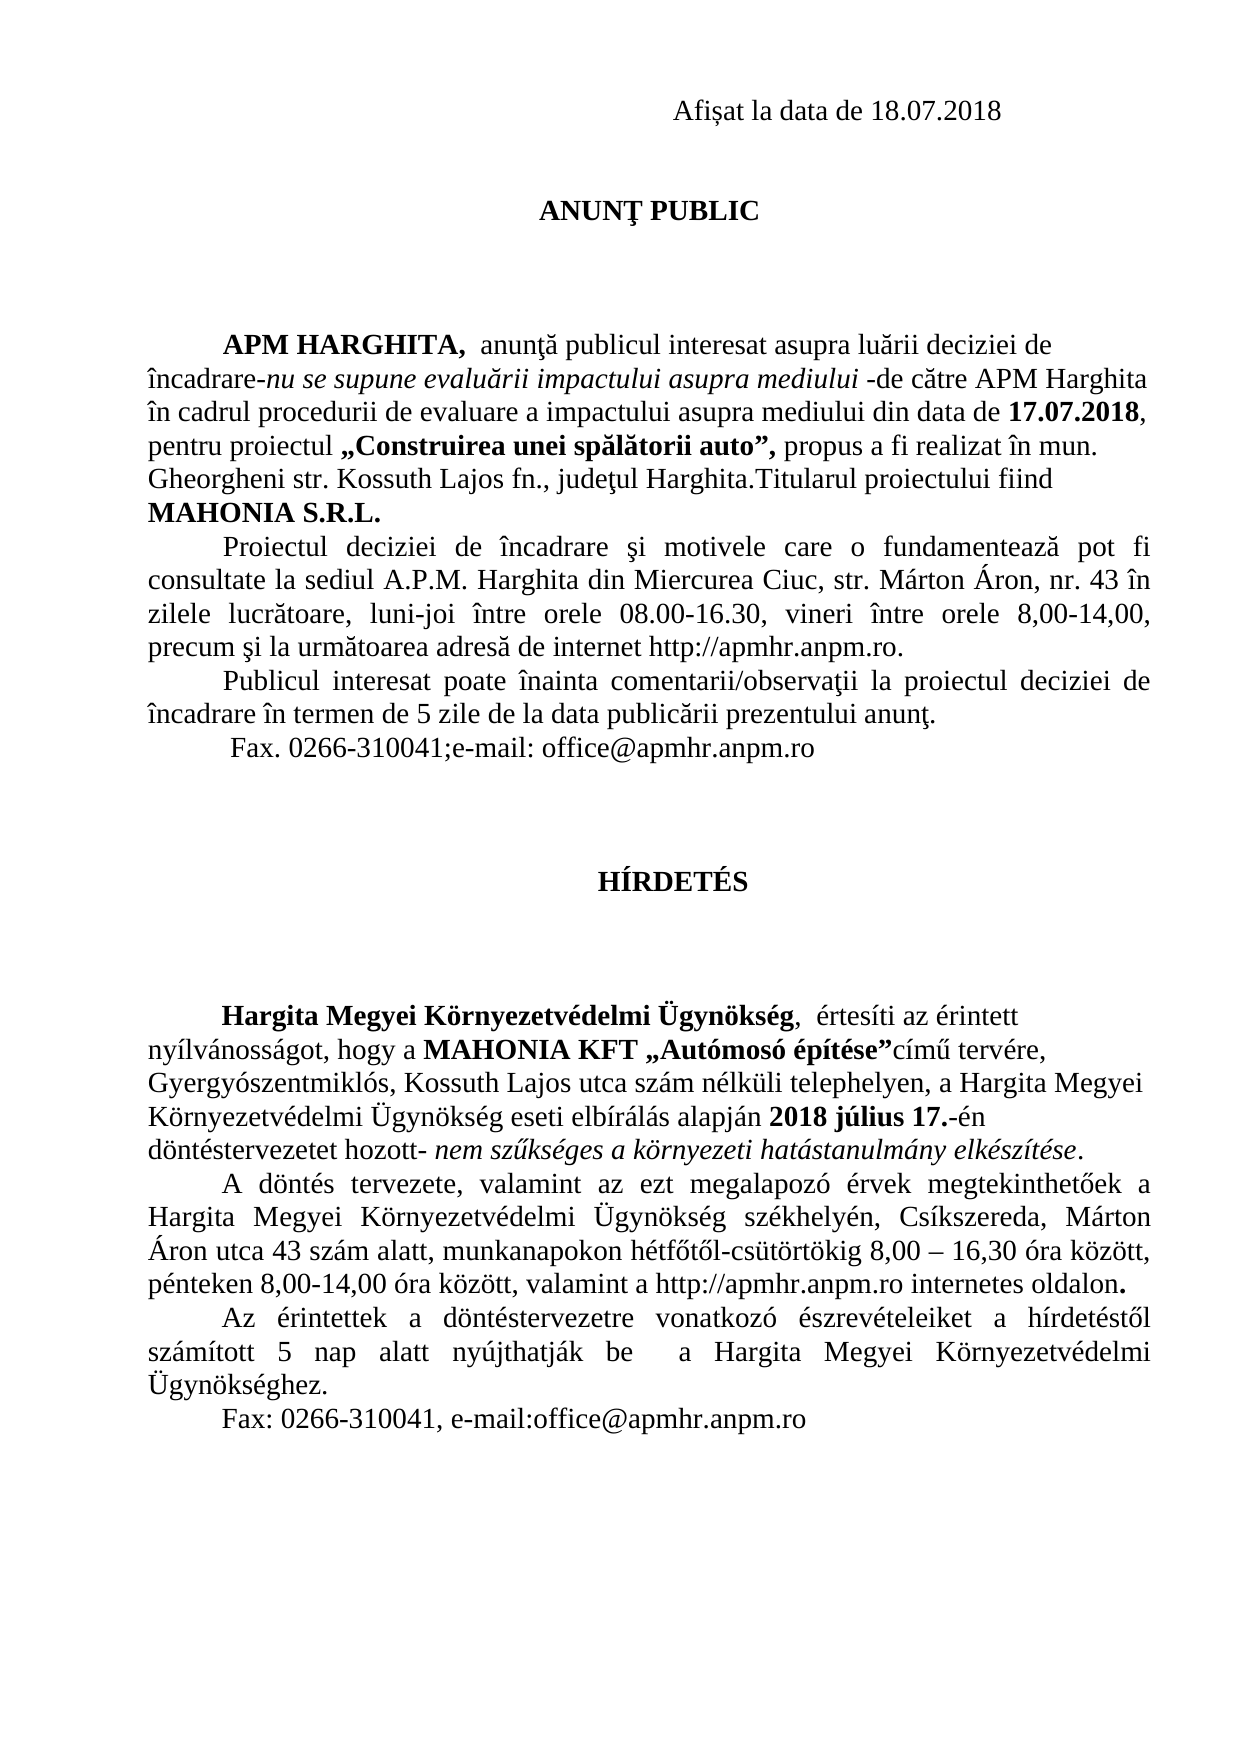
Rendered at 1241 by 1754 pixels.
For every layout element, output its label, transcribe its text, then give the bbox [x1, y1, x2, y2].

text Az érintettek a döntéstervezetre vonatkozó észrevételeiket a hírdetéstől számított 5 nap alatt nyújthatják be a Hargita Megyei Környezetvédelmi Ügynökséghez. [148, 1300, 1152, 1401]
text Publicul interesat poate înainta comentarii/observaţii la proiectul deciziei de încadrare în termen de 5 zile de la data publicării prezentului anunţ. [148, 663, 1152, 730]
subtitle Anunţ public [148, 193, 1152, 227]
text Proiectul deciziei de încadrare şi motivele care o fundamentează pot fi consultate la sediul A.P.M. Harghita din Miercurea Ciuc, str. Márton Áron, nr. 43 în zilele lucrătoare, luni-joi între orele 08.00-16.30, vineri între orele 8,00-14,00, precum şi la următoarea adresă de internet http://apmhr.anpm.ro. [148, 529, 1152, 663]
text A döntés tervezete, valamint az ezt megalapozó érvek megtekinthetőek a Hargita Megyei Környezetvédelmi Ügynökség székhelyén, Csíkszereda, Márton Áron utca 43 szám alatt, munkanapokon hétfőtől-csütörtökig 8,00 – 16,30 óra között, pénteken 8,00-14,00 óra között, valamint a http://apmhr.anpm.ro internetes oldalon. [148, 1166, 1152, 1300]
text Hírdetés [148, 864, 1152, 898]
text Afișat la data de 18.07.2018 [148, 93, 1152, 126]
text APM Harghita, anunţă publicul interesat asupra luării deciziei de încadrare-nu se supune evaluării impactului asupra mediului -de către APM Harghita în cadrul procedurii de evaluare a impactului asupra mediului din data de 17.07.2018, pentru proiectul „Construirea unei spălătorii auto”, propus a fi realizat în mun. Gheorgheni str. Kossuth Lajos fn., judeţul Harghita.Titularul proiectului fiind MAHONIA S.R.L. [148, 327, 1152, 529]
text Fax: 0266-310041, e-mail:office@apmhr.anpm.ro [148, 1401, 1152, 1434]
text Hargita Megyei Környezetvédelmi Ügynökség, értesíti az érintett nyílvánosságot, hogy a MAHONIA kft „Autómosó építése”című tervére, Gyergyószentmiklós, Kossuth Lajos utca szám nélküli telephelyen, a Hargita Megyei Környezetvédelmi Ügynökség eseti elbírálás alapján 2018 július 17.-én döntéstervezetet hozott- nem szűkséges a környezeti hatástanulmány elkészítése. [148, 998, 1152, 1166]
text Fax. 0266-310041;e-mail: office@apmhr.anpm.ro [148, 730, 1152, 763]
